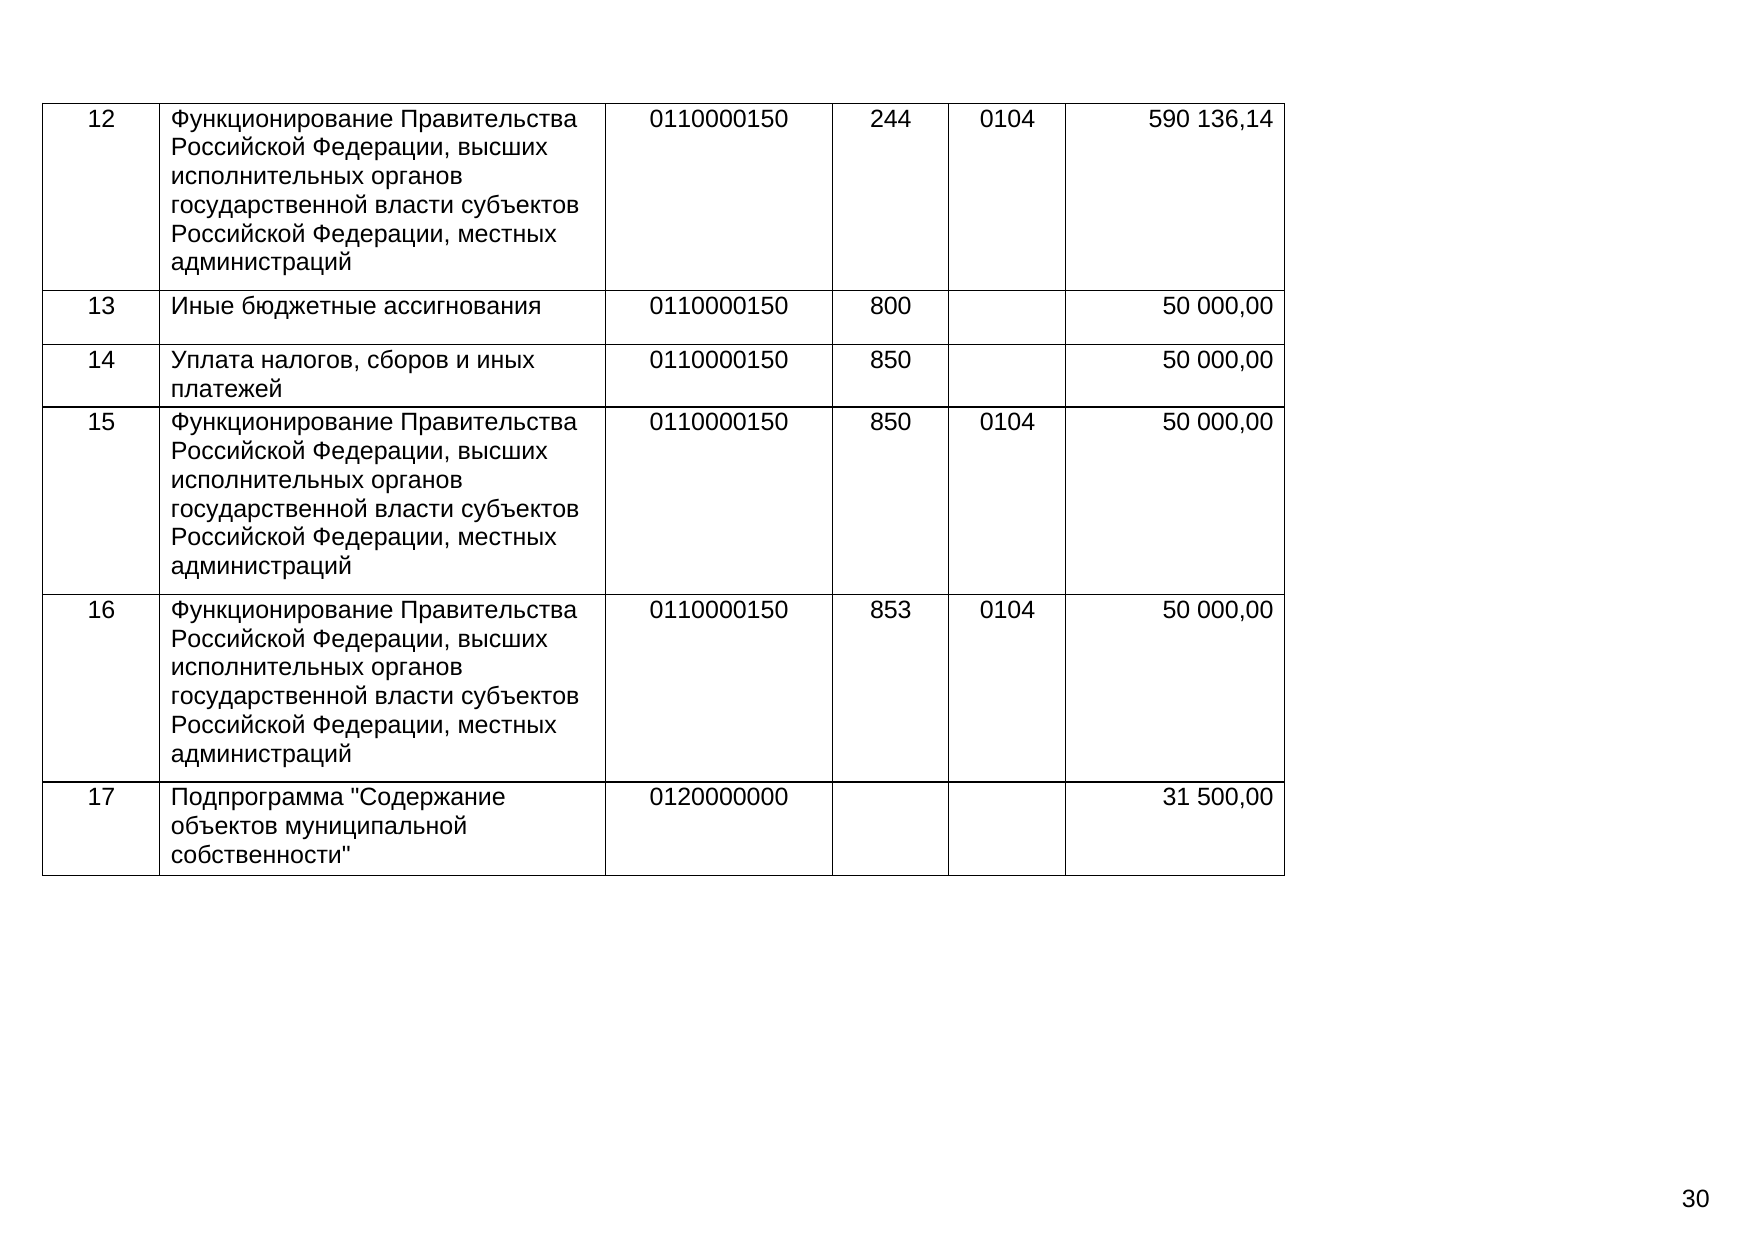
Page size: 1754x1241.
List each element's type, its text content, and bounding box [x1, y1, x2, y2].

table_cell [160, 104, 605, 290]
table_cell Иные бюджетные ассигнования [160, 291, 605, 344]
table_cell 0104 [949, 408, 1065, 594]
table_cell 0110000150 [606, 291, 832, 344]
table_cell 0104 [949, 595, 1065, 781]
table_cell 50 000,00 [1066, 345, 1284, 406]
table_cell 0110000150 [606, 345, 832, 406]
table_cell 0104 [949, 104, 1065, 290]
table_cell [949, 291, 1065, 344]
table_cell [833, 783, 948, 875]
table_cell 0110000150 [606, 408, 832, 594]
table_cell 800 [833, 291, 948, 344]
table_cell 244 [833, 104, 948, 290]
table_cell 31 500,00 [1066, 783, 1284, 875]
table_cell 50 000,00 [1066, 291, 1284, 344]
table_cell 0110000150 [606, 104, 832, 290]
table_cell 13 [43, 291, 159, 344]
table_cell 50 000,00 [1066, 408, 1284, 594]
table_cell [949, 345, 1065, 406]
table_cell [949, 783, 1065, 875]
table_cell 0110000150 [606, 595, 832, 781]
table_cell 853 [833, 595, 948, 781]
table_cell 17 [43, 783, 159, 875]
table_cell 0120000000 [606, 783, 832, 875]
table_cell 50 000,00 [1066, 595, 1284, 781]
table_cell Уплата налогов, сборов и иных платежей [160, 345, 605, 406]
table_cell 850 [833, 408, 948, 594]
table_cell 12 [43, 104, 159, 290]
table_cell 590 136,14 [1066, 104, 1284, 290]
table_cell 850 [833, 345, 948, 406]
table_cell 16 [43, 595, 159, 781]
table_cell Подпрограмма "Содержание объектов муниципальной собственности" [160, 783, 605, 875]
table_cell 15 [43, 408, 159, 594]
table_cell 14 [43, 345, 159, 406]
